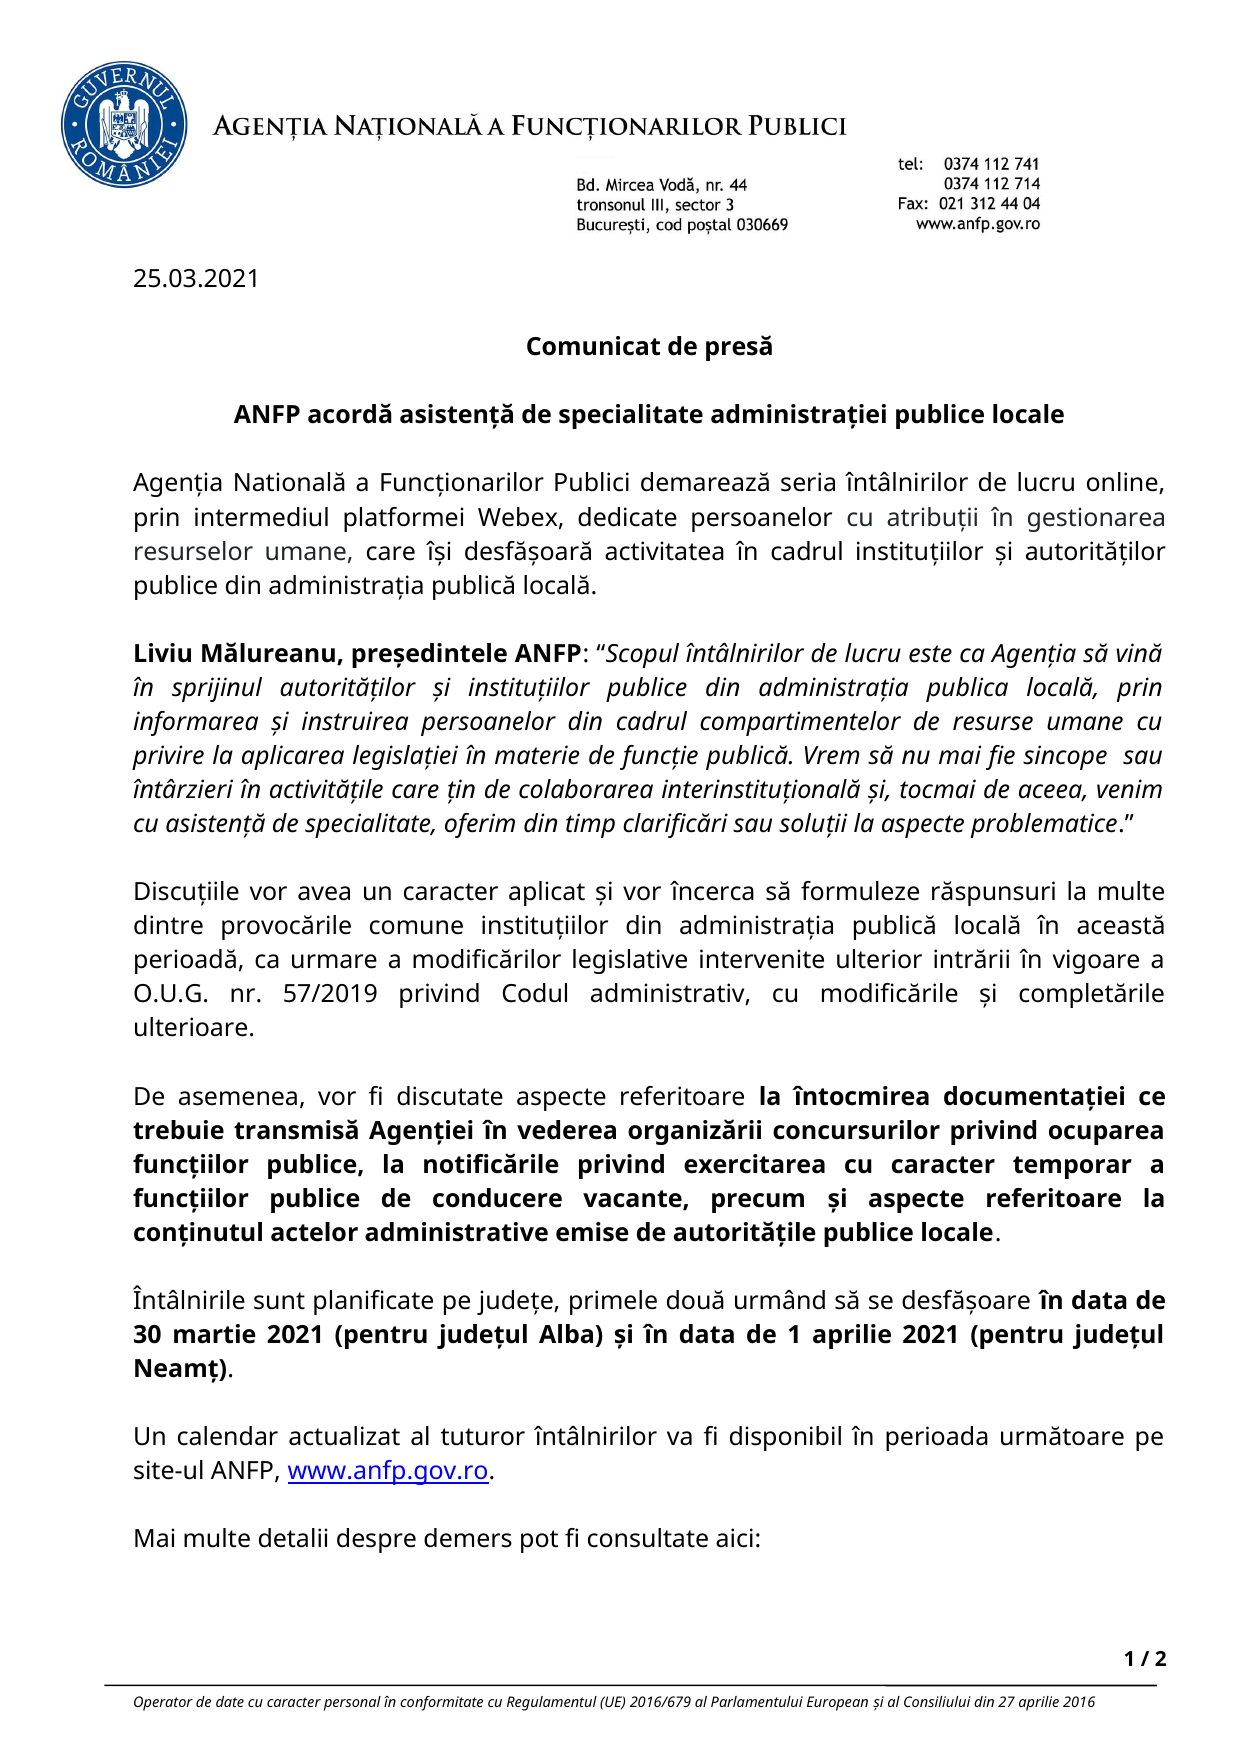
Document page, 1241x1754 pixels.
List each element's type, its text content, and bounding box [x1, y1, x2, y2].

text Liviu Mălureanu, preşedintele ANFP: “Scopul întâlnirilor de lucru este ca Agenția să vină în sprijinul autorităţilor şi instituţiilor publice din administraţia publica locală, prin informarea şi instruirea persoanelor din cadrul compartimentelor de resurse umane cu privire la aplicarea legislaţiei în materie de funcţie publică. Vrem să nu mai fie sincope sau întârzieri în activităţile care ţin de colaborarea interinstituţională şi, tocmai de aceea, venim cu asistenţă de specialitate, oferim din timp clarificări sau soluţii la aspecte problematice.” [133, 635, 1166, 840]
text De asemenea, vor fi discutate aspecte referitoare la întocmirea documentaţiei ce trebuie transmisă Agenţiei în vederea organizării concursurilor privind ocuparea funcţiilor publice, la notificările privind exercitarea cu caracter temporar a funcţiilor publice de conducere vacante, precum și aspecte referitoare la conţinutul actelor administrative emise de autorităţile publice locale. [133, 1078, 1166, 1248]
text Mai multe detalii despre demers pot fi consultate aici: [133, 1521, 1166, 1555]
text Întâlnirile sunt planificate pe judeţe, primele două urmând să se desfăşoare în data de 30 martie 2021 (pentru judeţul Alba) şi în data de 1 aprilie 2021 (pentru judeţul Neamţ). [133, 1283, 1166, 1385]
picture [14, 29, 1049, 237]
text Un calendar actualizat al tuturor întâlnirilor va fi disponibil în perioada următoare pe site-ul ANFP, www.anfp.gov.ro. [133, 1419, 1166, 1487]
text Discuţiile vor avea un caracter aplicat şi vor încerca să formuleze răspunsuri la multe dintre provocările comune instituţiilor din administraţia publică locală în această perioadă, ca urmare a modificărilor legislative intervenite ulterior intrării în vigoare a O.U.G. nr. 57/2019 privind Codul administrativ, cu modificările şi completările ulterioare. [133, 874, 1166, 1044]
text ANFP acordă asistenţă de specialitate administraţiei publice locale [133, 397, 1166, 431]
text Comunicat de presă [133, 329, 1166, 363]
text 25.03.2021 [133, 261, 1166, 295]
text Agenția Natională a Funcţionarilor Publici demarează seria întâlnirilor de lucru online, prin intermediul platformei Webex, dedicate persoanelor cu atribuţii în gestionarea resurselor umane, care îşi desfăşoară activitatea în cadrul instituţiilor şi autorităţilor publice din administraţia publică locală. [133, 465, 1166, 601]
